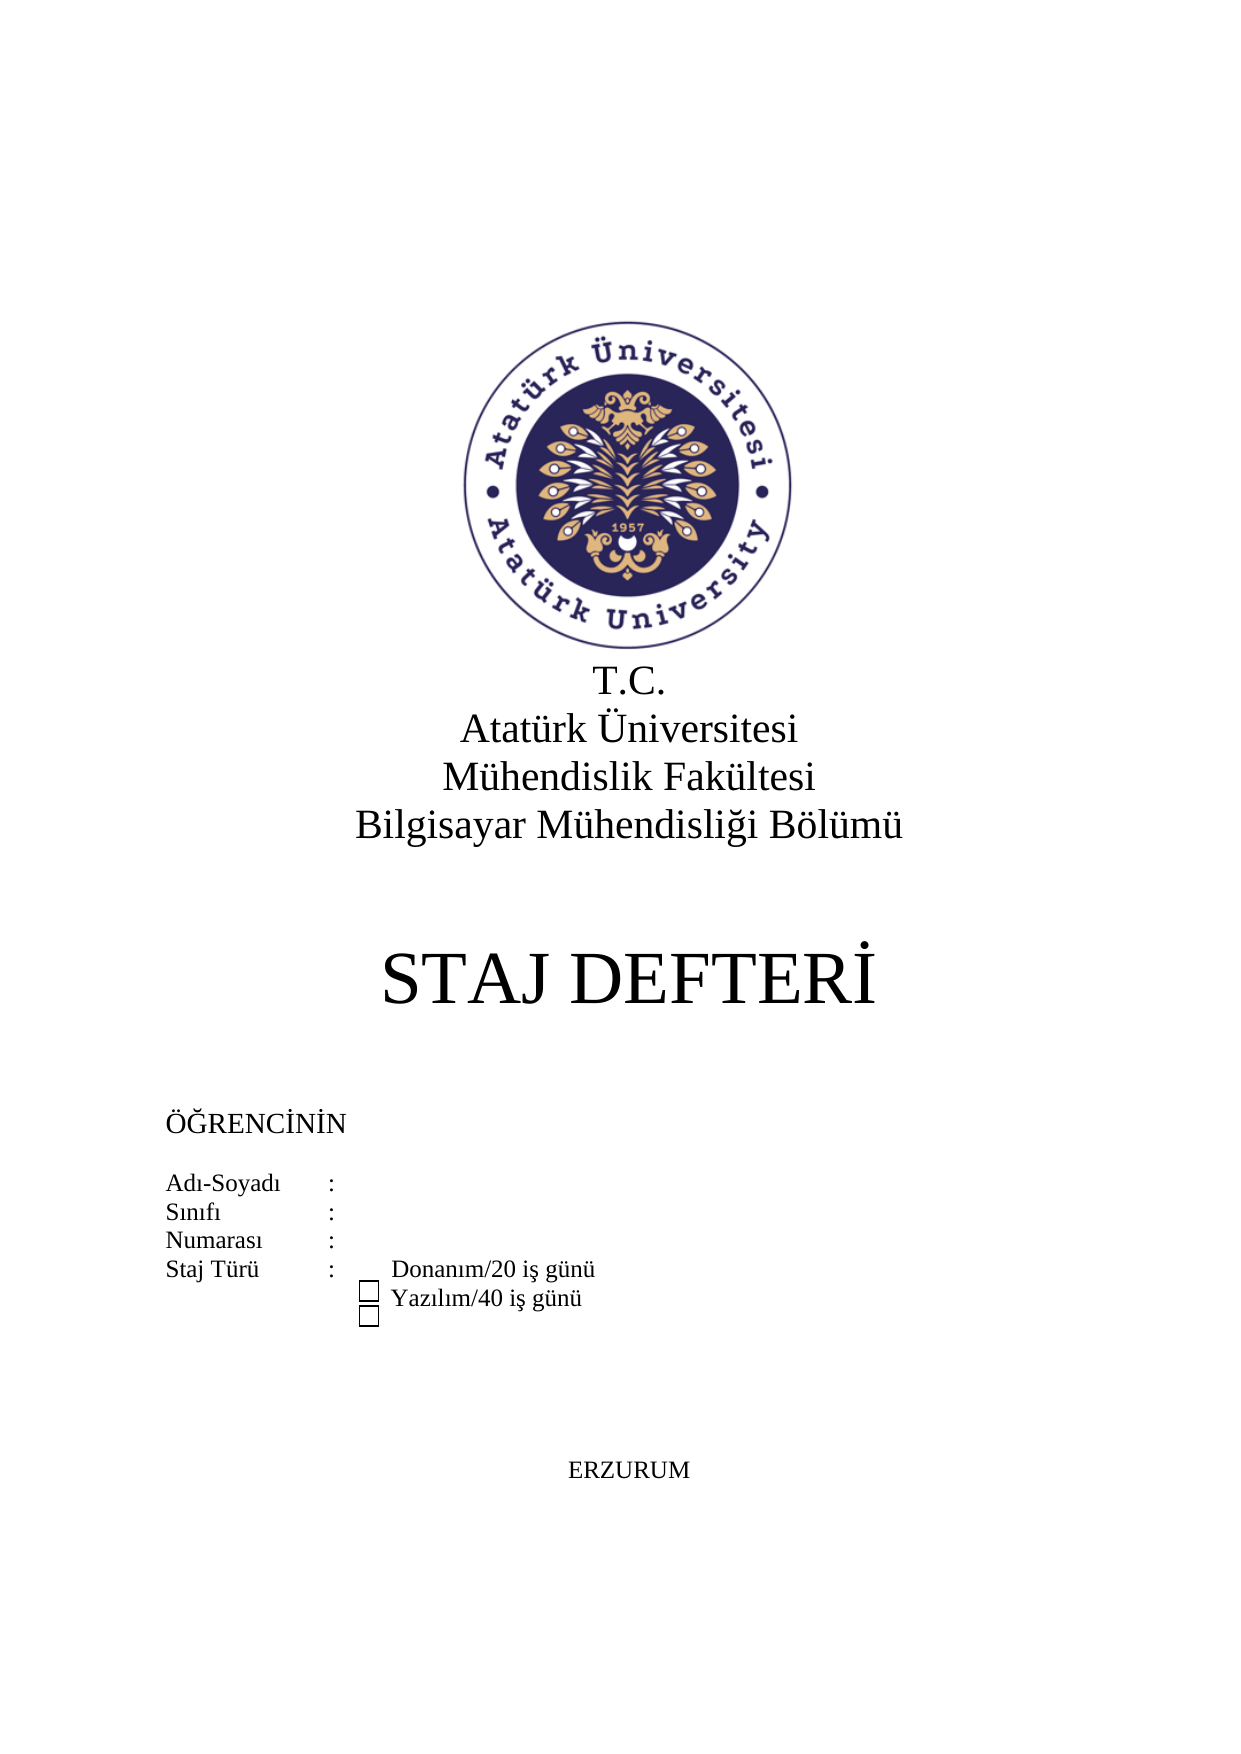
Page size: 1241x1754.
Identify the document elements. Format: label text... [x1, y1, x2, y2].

text STAJ DEFTERİ [165, 933, 1092, 1019]
text ÖĞRENCİNİN [165, 1106, 1092, 1139]
text Atatürk Üniversitesi [165, 703, 1092, 751]
text Numarası : [165, 1226, 1092, 1254]
text Staj Türü : Donanım/20 iş günü [165, 1254, 1092, 1283]
text Sınıfı : [165, 1197, 1092, 1226]
text ERZURUM [165, 1456, 1092, 1484]
text Bilgisayar Mühendisliği Bölümü [165, 799, 1092, 847]
text Yazılım/40 iş günü [165, 1283, 1092, 1312]
text Adı-Soyadı : [165, 1168, 1092, 1197]
picture [460, 310, 798, 656]
text Mühendislik Fakültesi [165, 751, 1092, 799]
text T.C. [165, 655, 1092, 703]
